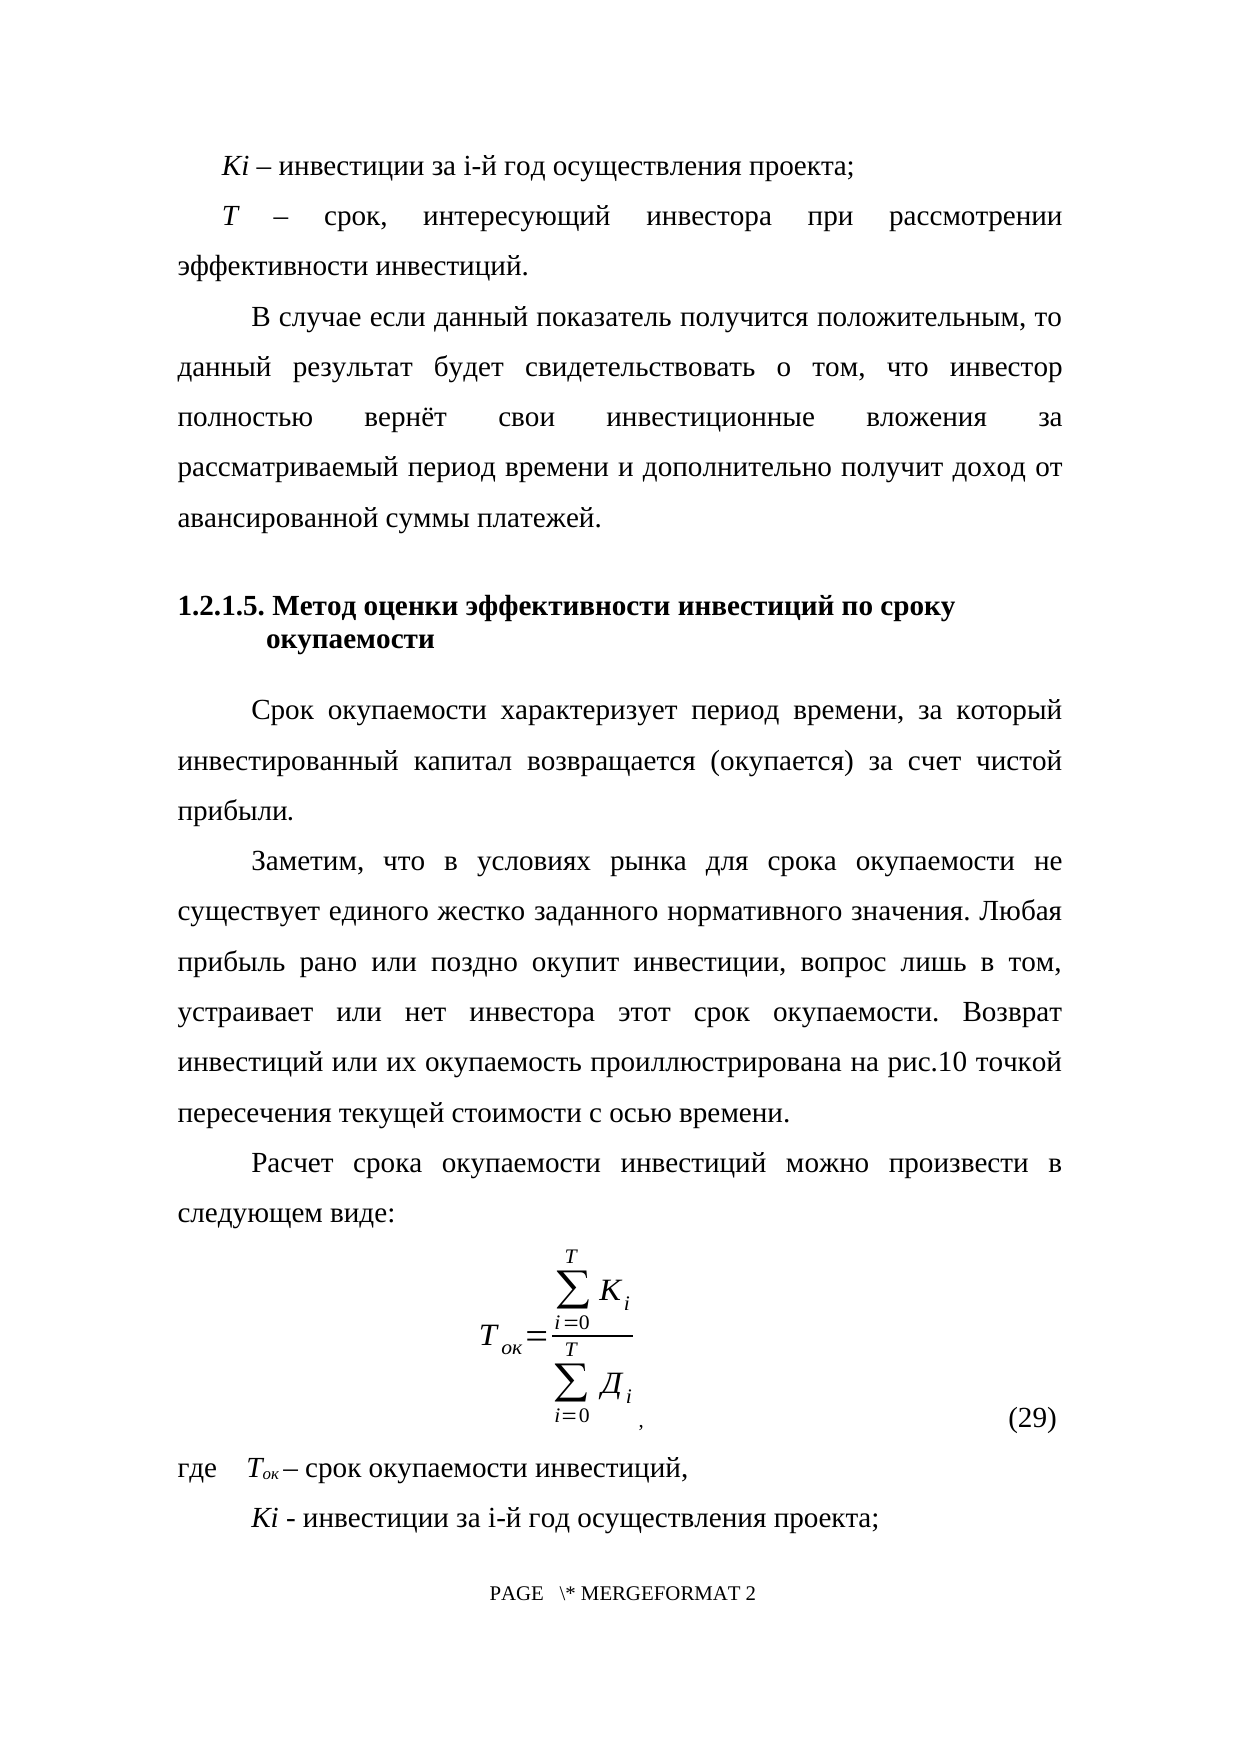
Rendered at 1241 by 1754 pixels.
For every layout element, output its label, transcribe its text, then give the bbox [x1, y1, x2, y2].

text Заметим, что в условиях рынка для срока окупаемости не существует единого жестко заданного нормативного значения. Любая прибыль рано или поздно окупит инвестиции, вопрос лишь в том, устраивает или нет инвестора этот срок окупаемости. Возврат инвестиций или их окупаемость проиллюстрирована на рис.10 точкой пересечения текущей стоимости с осью времени. [177, 843, 1063, 1128]
text Кi - инвестиции за i-й год осуществления проекта; [177, 1500, 1063, 1534]
text Т – срок, интересующий инвестора при рассмотрении эффективности инвестиций. [177, 198, 1063, 282]
text В случае если данный показатель получится положительным, то данный результат будет свидетельствовать о том, что инвестор полностью вернёт свои инвестиционные вложения за рассматриваемый период времени и дополнительно получит доход от авансированной суммы платежей. [177, 299, 1063, 533]
text где Ток – срок окупаемости инвестиций, [177, 1450, 1063, 1483]
text Кi – инвестиции за i-й год осуществления проекта; [177, 148, 1063, 181]
text , (29) [177, 1246, 1063, 1433]
text 1.2.1.5. Метод оценки эффективности инвестиций по сроку окупаемости [177, 588, 1063, 655]
text Расчет срока окупаемости инвестиций можно произвести в следующем виде: [177, 1145, 1063, 1229]
text Срок окупаемости характеризует период времени, за который инвестированный капитал возвращается (окупается) за счет чистой прибыли. [177, 692, 1063, 826]
